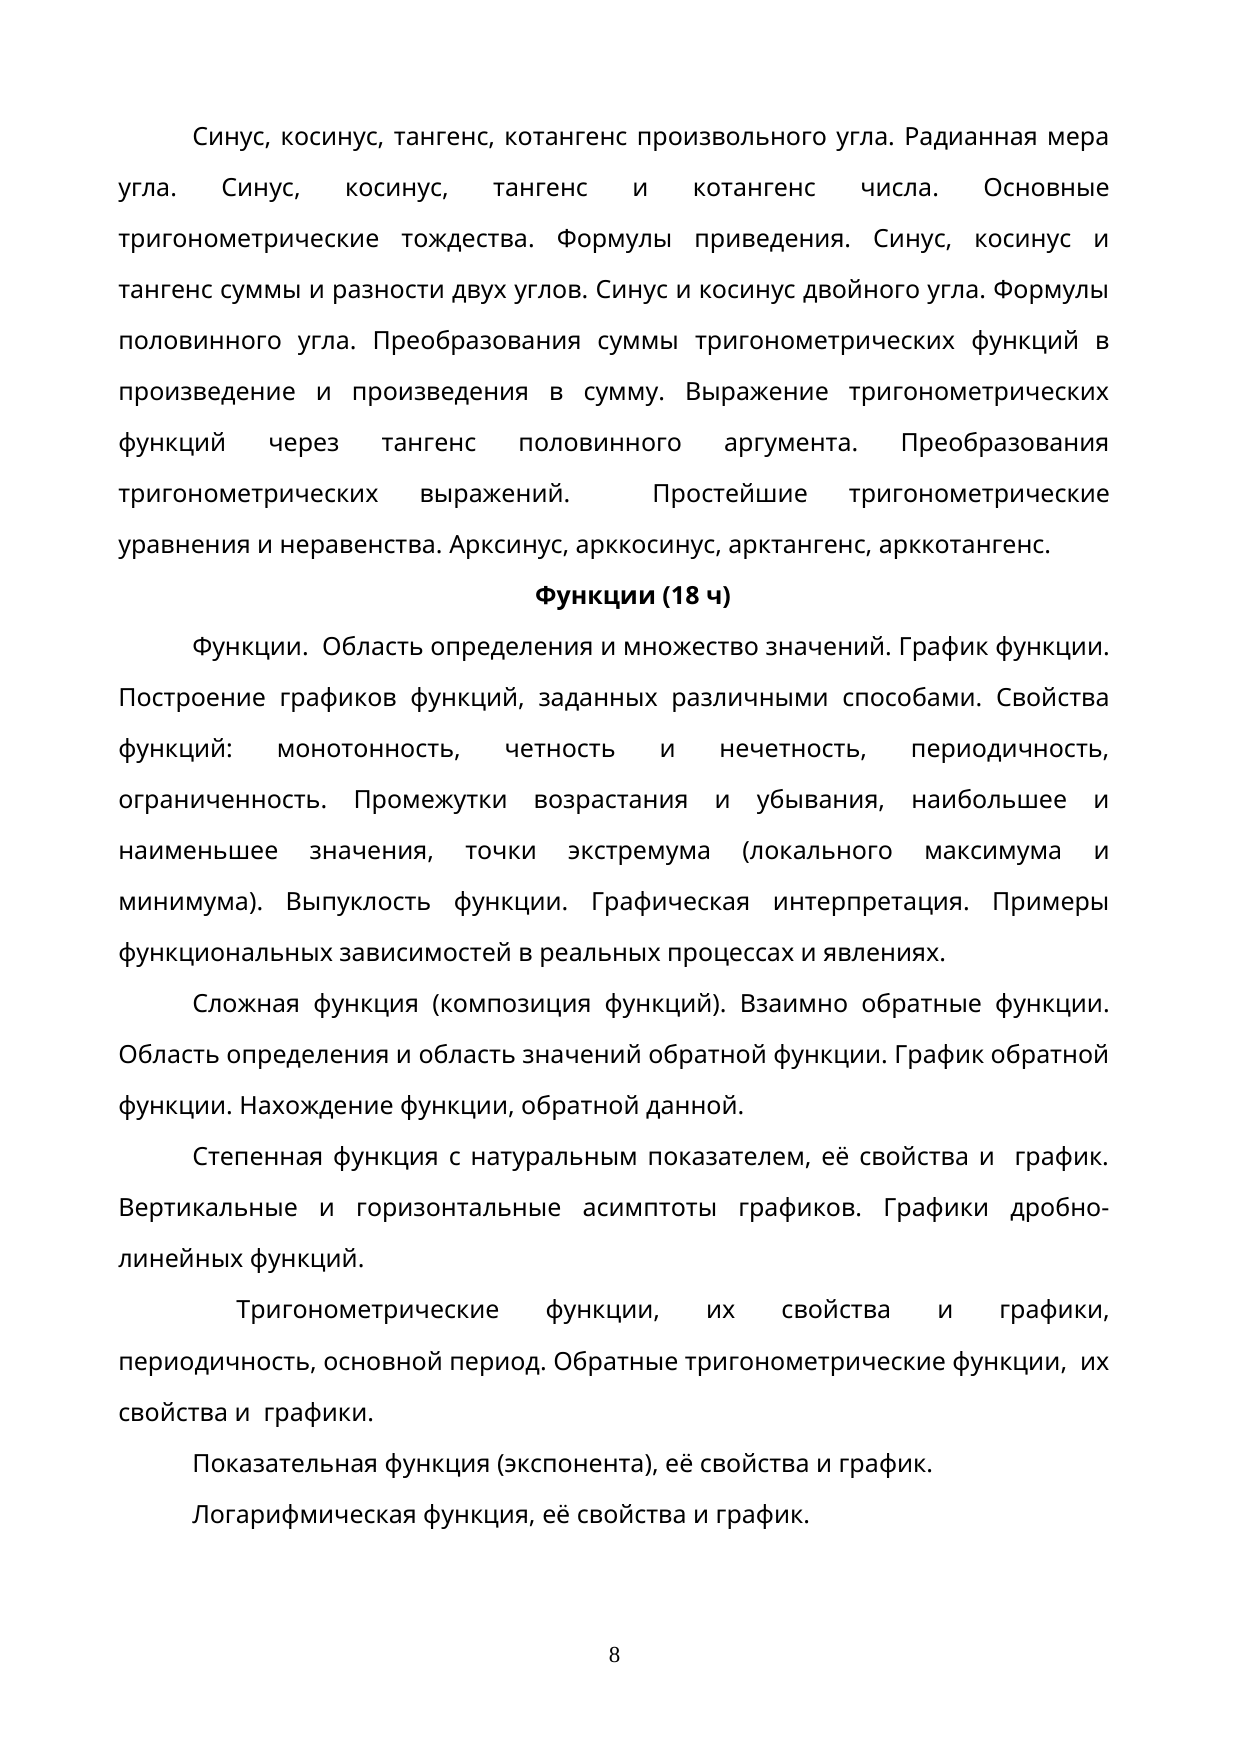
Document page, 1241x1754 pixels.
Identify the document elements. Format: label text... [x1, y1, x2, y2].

text Функции (18 ч) [118, 577, 1110, 612]
text Показательная функция (экспонента), её свойства и график. [118, 1445, 1110, 1479]
text Степенная функция с натуральным показателем, её свойства и график. Вертикальные и горизонтальные асимптоты графиков. Графики дробно-линейных функций. [118, 1139, 1110, 1275]
text Синус, косинус, тангенс, котангенс произвольного угла. Радианная мера угла. Синус, косинус, тангенс и котангенс числа. Основные тригонометрические тождества. Формулы приведения. Синус, косинус и тангенс суммы и разности двух углов. Синус и косинус двойного угла. Формулы половинного угла. Преобразования суммы тригонометрических функций в произведение и произведения в сумму. Выражение тригонометрических функций через тангенс половинного аргумента. Преобразования тригонометрических выражений. Простейшие тригонометрические уравнения и неравенства. Арксинус, арккосинус, арктангенс, арккотангенс. [118, 118, 1110, 561]
text Тригонометрические функции, их свойства и графики, периодичность, основной период. Обратные тригонометрические функции, их свойства и графики. [118, 1292, 1110, 1428]
text Функции. Область определения и множество значений. График функции. Построение графиков функций, заданных различными способами. Свойства функций: монотонность, четность и нечетность, периодичность, ограниченность. Промежутки возрастания и убывания, наибольшее и наименьшее значения, точки экстремума (локального максимума и минимума). Выпуклость функции. Графическая интерпретация. Примеры функциональных зависимостей в реальных процессах и явлениях. [118, 628, 1110, 969]
text Сложная функция (композиция функций). Взаимно обратные функции. Область определения и область значений обратной функции. График обратной функции. Нахождение функции, обратной данной. [118, 986, 1110, 1122]
text Логарифмическая функция, её свойства и график. [118, 1496, 1110, 1530]
